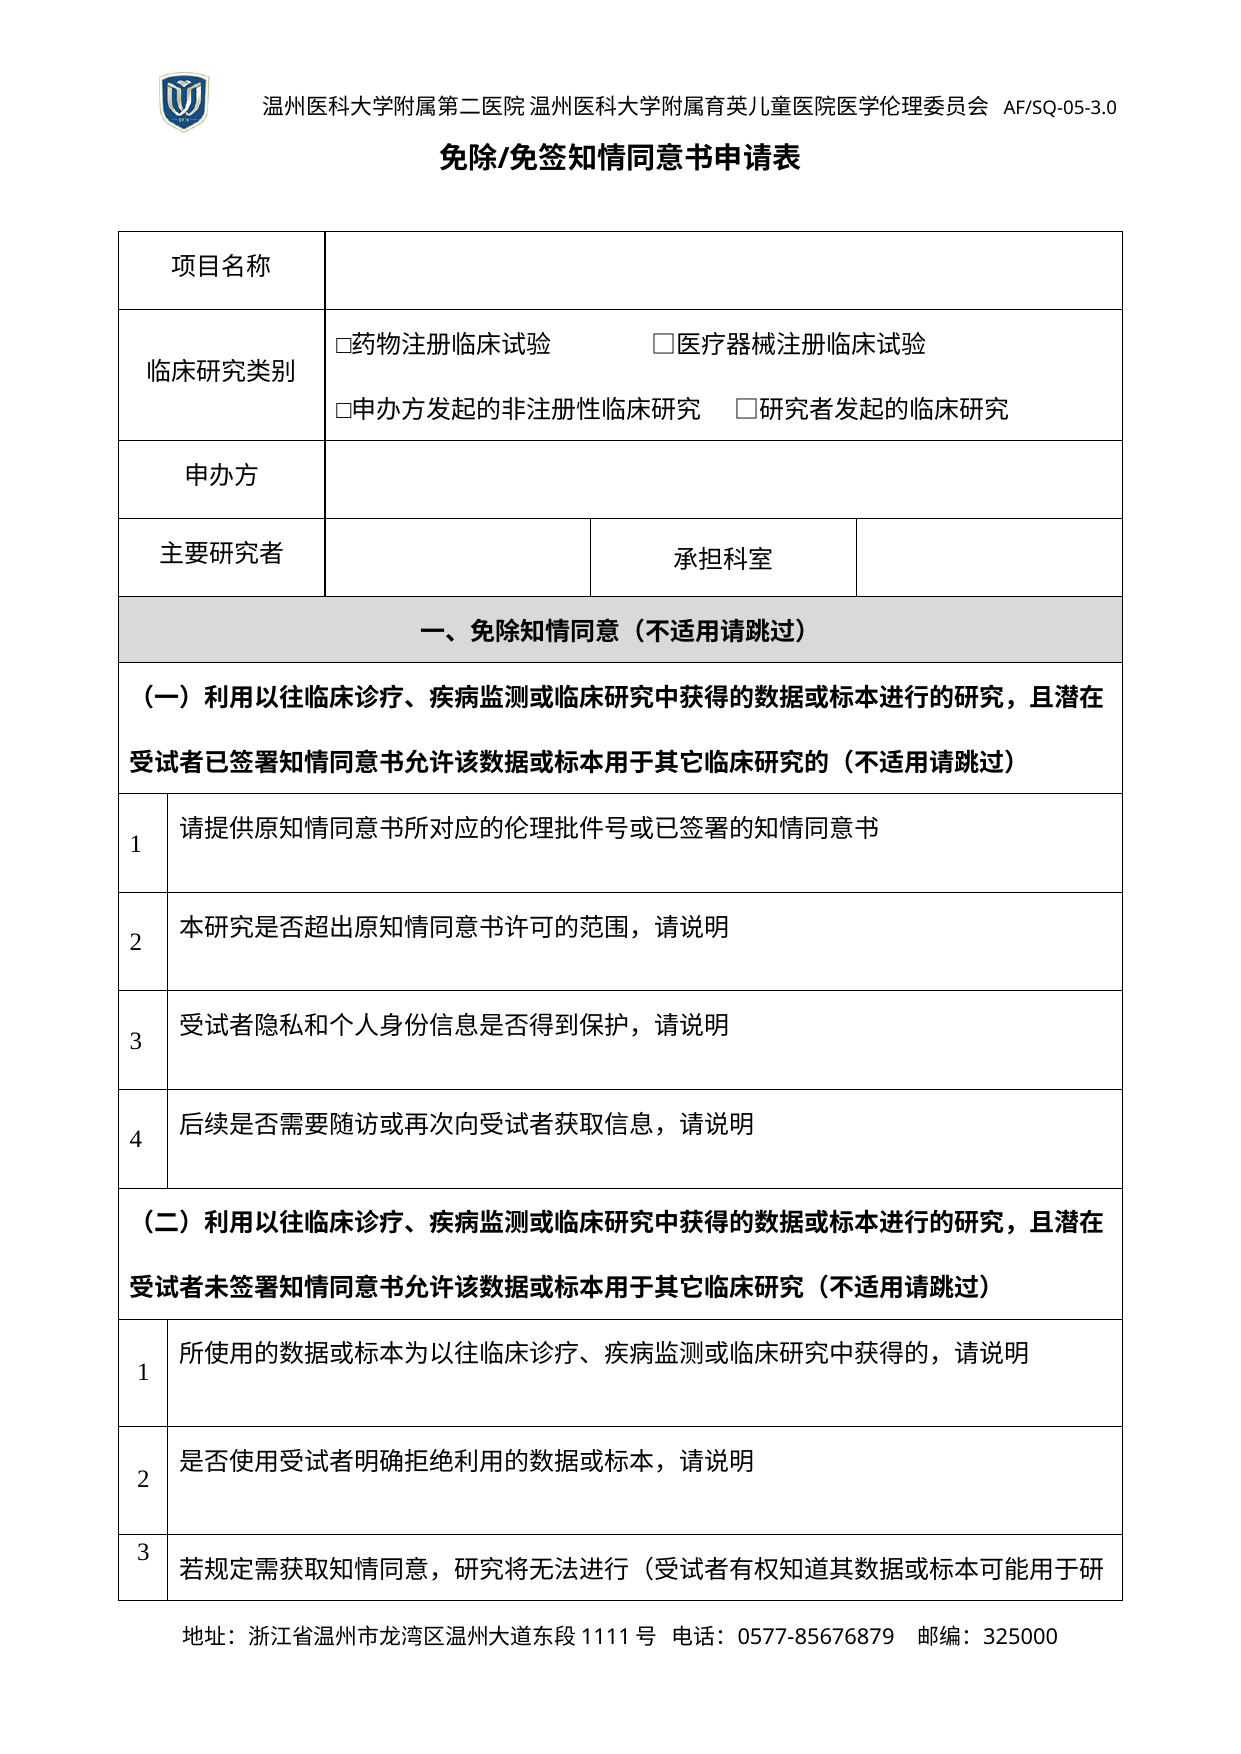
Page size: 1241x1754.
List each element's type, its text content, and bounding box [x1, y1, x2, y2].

table_cell [326, 519, 590, 596]
table_cell 3 [119, 1535, 167, 1600]
table_cell 一、免除知情同意（不适用请跳过） [119, 597, 1122, 662]
table_header [326, 232, 1122, 309]
table_cell （一）利用以往临床诊疗、疾病监测或临床研究中获得的数据或标本进行的研究，且潜在受试者已签署知情同意书允许该数据或标本用于其它临床研究的（不适用请跳过） [119, 663, 1122, 793]
table_cell 承担科室 [591, 519, 856, 596]
table_cell 1 [119, 1320, 167, 1426]
table_cell 受试者隐私和个人身份信息是否得到保护，请说明 [168, 991, 1122, 1089]
table_cell 1 [119, 794, 167, 892]
table_header 项目名称 [119, 232, 324, 309]
table_cell 4 [119, 1090, 167, 1187]
table_cell □药物注册临床试验 □医疗器械注册临床试验 □申办方发起的非注册性临床研究 □研究者发起的临床研究 [326, 310, 1122, 440]
subtitle 免除/免签知情同意书申请表 [123, 123, 1117, 188]
table_cell 主要研究者 [119, 519, 324, 596]
table_cell [326, 441, 1122, 518]
table_cell 是否使用受试者明确拒绝利用的数据或标本，请说明 [168, 1427, 1122, 1534]
table_cell 所使用的数据或标本为以往临床诊疗、疾病监测或临床研究中获得的，请说明 [168, 1320, 1122, 1426]
table_cell 2 [119, 1427, 167, 1534]
table_cell （二）利用以往临床诊疗、疾病监测或临床研究中获得的数据或标本进行的研究，且潜在受试者未签署知情同意书允许该数据或标本用于其它临床研究（不适用请跳过） [119, 1189, 1122, 1318]
table_cell 申办方 [119, 441, 324, 518]
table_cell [168, 1535, 1122, 1600]
table_cell 3 [119, 991, 167, 1089]
table_cell 请提供原知情同意书所对应的伦理批件号或已签署的知情同意书 [168, 794, 1122, 892]
table_cell 2 [119, 893, 167, 990]
table_cell [857, 519, 1122, 596]
table_cell 本研究是否超出原知情同意书许可的范围，请说明 [168, 893, 1122, 990]
picture [156, 70, 211, 123]
table_cell 后续是否需要随访或再次向受试者获取信息，请说明 [168, 1090, 1122, 1187]
table_cell 临床研究类别 [119, 310, 324, 440]
